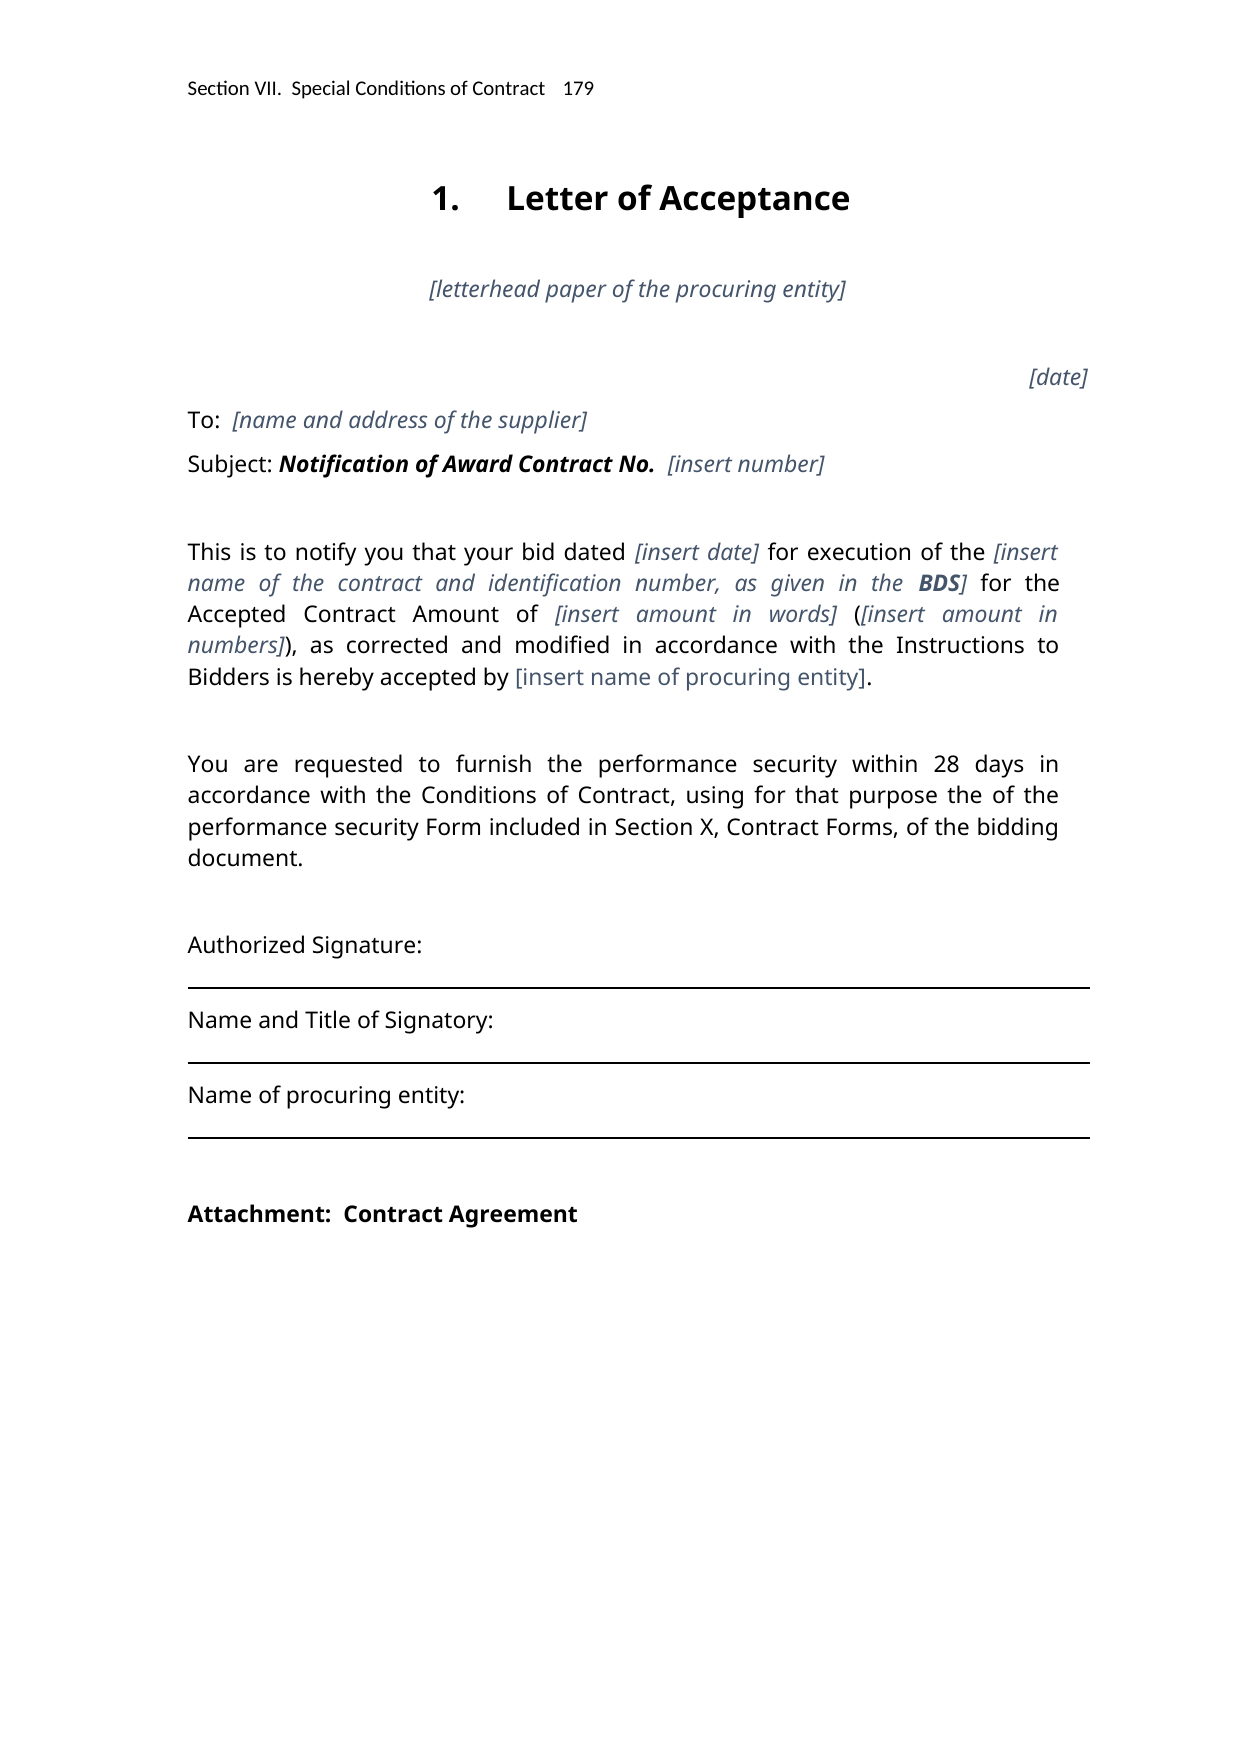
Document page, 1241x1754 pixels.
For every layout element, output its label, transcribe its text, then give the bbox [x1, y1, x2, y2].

text You are requested to furnish the performance security within 28 days in accordance with the Conditions of Contract, using for that purpose the of the performance security Form included in Section X, Contract Forms, of the bidding document. [187, 748, 1060, 873]
text Authorized Signature: [187, 929, 1090, 987]
text [letterhead paper of the procuring entity] [187, 273, 1090, 304]
list Letter of Acceptance [431, 175, 1090, 220]
text This is to notify you that your bid dated [insert date] for execution of the [insert name of the contract and identification number, as given in the BDS] for the Accepted Contract Amount of [insert amount in words] ([insert amount in numbers]), as corrected and modified in accordance with the Instructions to Bidders is hereby accepted by [insert name of procuring entity]. [187, 536, 1060, 692]
text [date] [187, 361, 1090, 392]
text Name of procuring entity: [187, 1079, 1090, 1137]
text Name and Title of Signatory: [187, 1004, 1090, 1062]
text Subject: Notification of Award Contract No. [insert number] [187, 448, 1060, 479]
text To: [name and address of the supplier] [187, 404, 1090, 436]
text Attachment: Contract Agreement [187, 1198, 1090, 1229]
